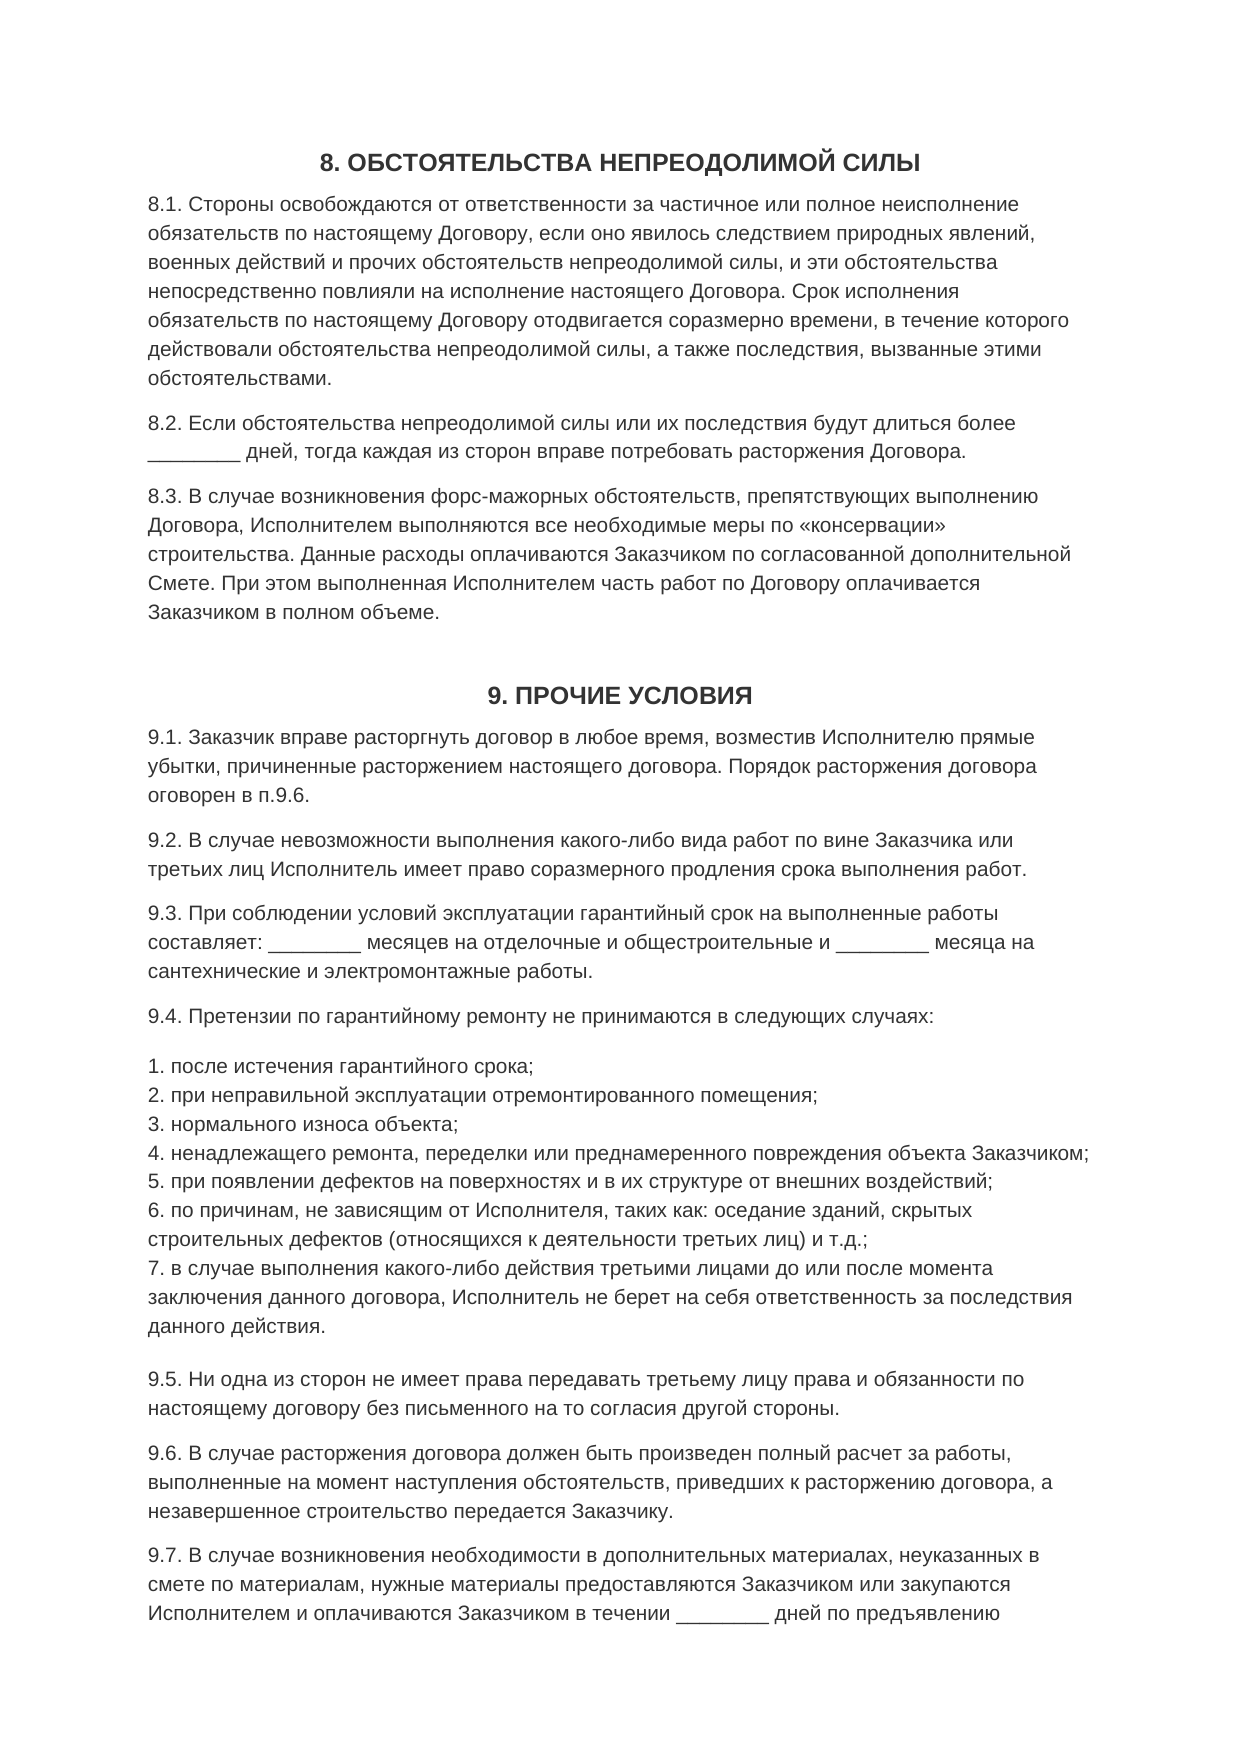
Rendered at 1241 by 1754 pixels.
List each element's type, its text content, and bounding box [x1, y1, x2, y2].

text 3. нормального износа объекта; [148, 1111, 1092, 1135]
text 9.6. В случае расторжения договора должен быть произведен полный расчет за работы, выполненные на момент наступления обстоятельств, приведших к расторжению договора, а незавершенное строительство передается Заказчику. [148, 1441, 1092, 1522]
text 5. при появлении дефектов на поверхностях и в их структуре от внешних воздействий; [148, 1169, 1092, 1193]
text 8.2. Если обстоятельства непреодолимой силы или их последствия будут длиться более ________ дней, тогда каждая из сторон вправе потребовать расторжения Договора. [148, 410, 1092, 463]
text 9.2. В случае невозможности выполнения какого-либо вида работ по вине Заказчика или третьих лиц Исполнитель имеет право соразмерного продления срока выполнения работ. [148, 828, 1092, 881]
text 7. в случае выполнения какого-либо действия третьими лицами до или после момента заключения данного договора, Исполнитель не берет на себя ответственность за последствия данного действия. [148, 1256, 1092, 1338]
text 8. ОБСТОЯТЕЛЬСТВА НЕПРЕОДОЛИМОЙ СИЛЫ [148, 148, 1092, 176]
text 1. после истечения гарантийного срока; [148, 1053, 1092, 1077]
text 4. ненадлежащего ремонта, переделки или преднамеренного повреждения объекта Заказчиком; [148, 1140, 1092, 1164]
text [148, 1543, 1092, 1625]
text 8.1. Стороны освобождаются от ответственности за частичное или полное неисполнение обязательств по настоящему Договору, если оно явилось следствием природных явлений, военных действий и прочих обстоятельств непреодолимой силы, и эти обстоятельства непосредственно повлияли на исполнение настоящего Договора. Срок исполнения обязательств по настоящему Договору отодвигается соразмерно времени, в течение которого действовали обстоятельства непреодолимой силы, а также последствия, вызванные этими обстоятельствами. [148, 192, 1092, 390]
text 9.1. Заказчик вправе расторгнуть договор в любое время, возместив Исполнителю прямые убытки, причиненные расторжением настоящего договора. Порядок расторжения договора оговорен в п.9.6. [148, 725, 1092, 807]
text 9. ПРОЧИЕ УСЛОВИЯ [148, 681, 1092, 709]
text 6. по причинам, не зависящим от Исполнителя, таких как: оседание зданий, скрытых строительных дефектов (относящихся к деятельности третьих лиц) и т.д.; [148, 1198, 1092, 1251]
text 9.5. Ни одна из сторон не имеет права передавать третьему лицу права и обязанности по настоящему договору без письменного на то согласия другой стороны. [148, 1367, 1092, 1420]
text 2. при неправильной эксплуатации отремонтированного помещения; [148, 1082, 1092, 1106]
text 8.3. В случае возникновения форс-мажорных обстоятельств, препятствующих выполнению Договора, Исполнителем выполняются все необходимые меры по «консервации» строительства. Данные расходы оплачиваются Заказчиком по согласованной дополнительной Смете. При этом выполненная Исполнителем часть работ по Договору оплачивается Заказчиком в полном объеме. [148, 484, 1092, 624]
text 9.4. Претензии по гарантийному ремонту не принимаются в следующих случаях: [148, 1004, 1092, 1028]
text 9.3. При соблюдении условий эксплуатации гарантийный срок на выполненные работы составляет: ________ месяцев на отделочные и общестроительные и ________ месяца на сантехнические и электромонтажные работы. [148, 901, 1092, 983]
